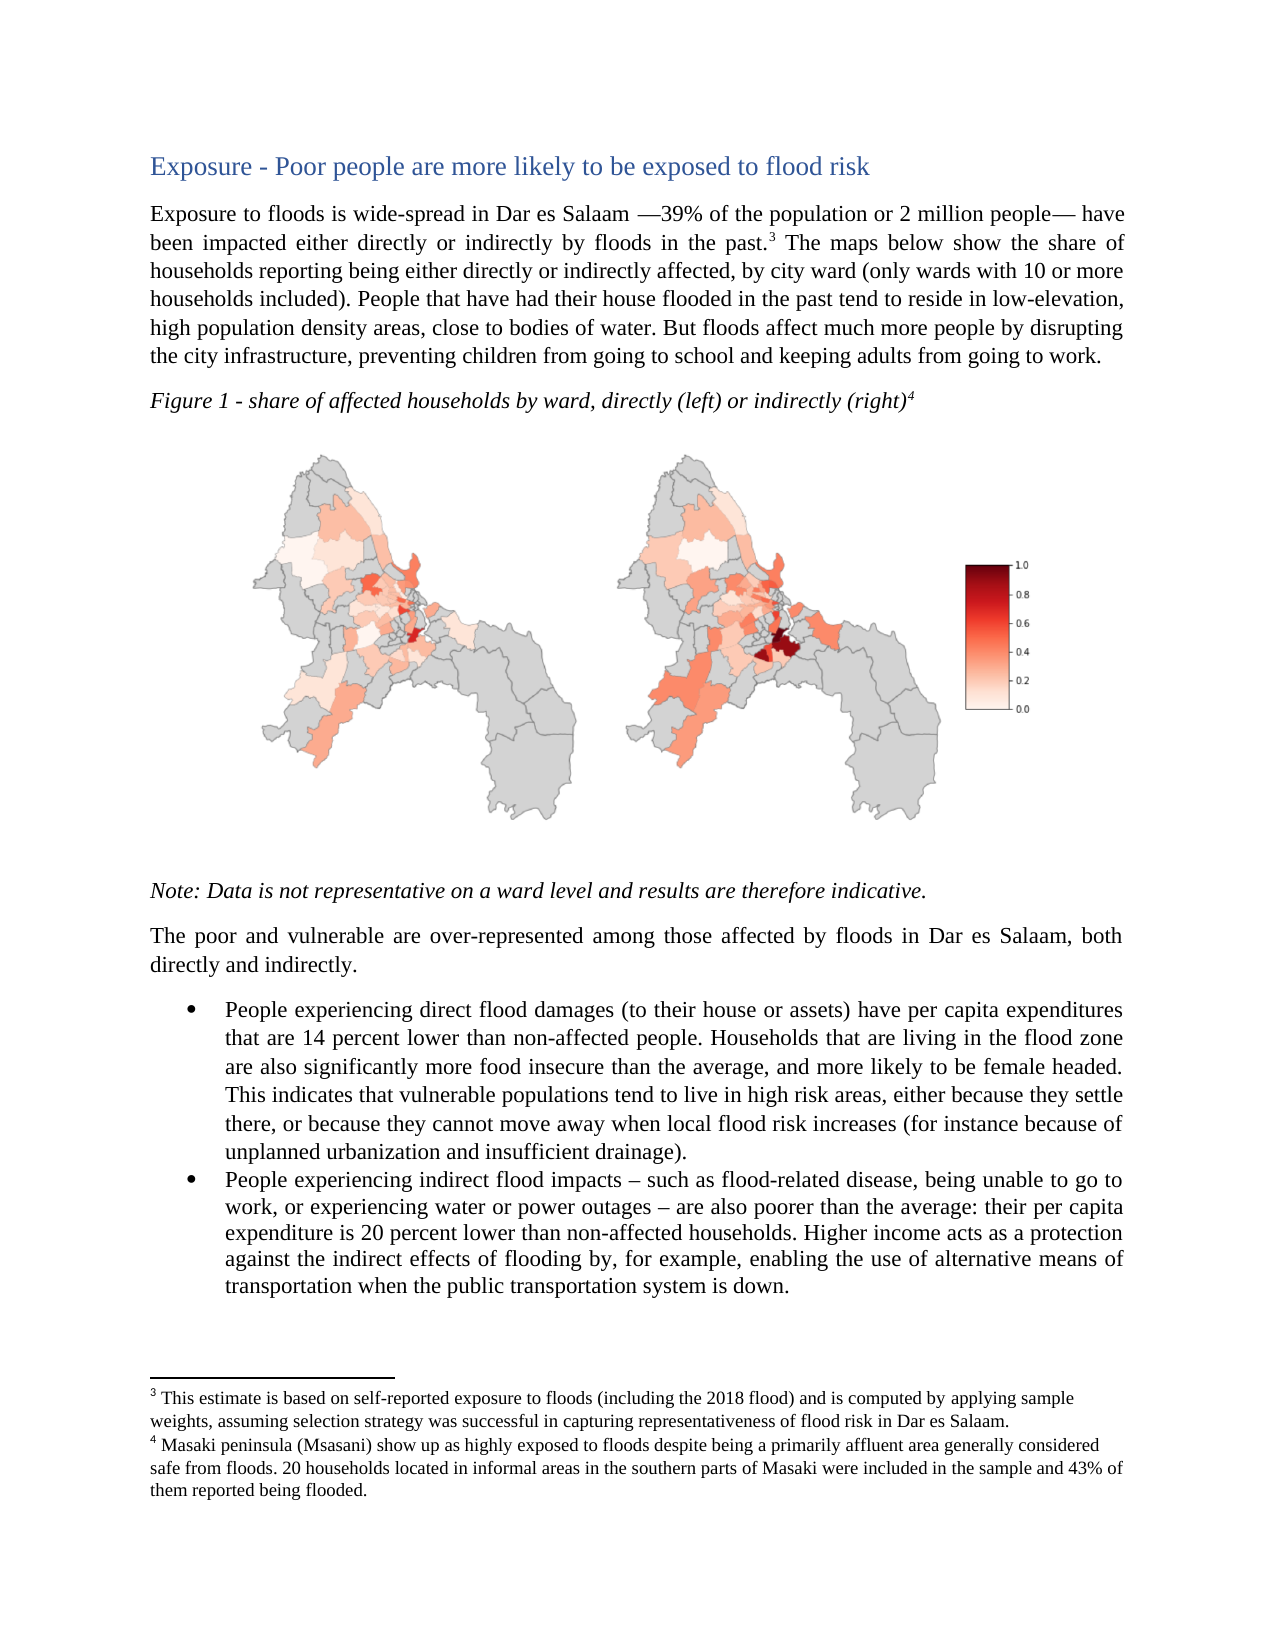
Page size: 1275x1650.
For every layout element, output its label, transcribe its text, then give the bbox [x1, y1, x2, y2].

text Exposure to floods is wide-spread in Dar es Salaam —39% of the population or 2 million people— have been impacted either directly or indirectly by floods in the past. The maps below show the share of households reporting being either directly or indirectly affected, by city ward (only wards with 10 or more households included). People that have had their house flooded in the past tend to reside in low-elevation, high population density areas, close to bodies of water. But floods affect much more people by disrupting the city infrastructure, preventing children from going to school and keeping adults from going to work. [150, 200, 1125, 369]
picture [150, 434, 1125, 859]
text Note: Data is not representative on a ward level and results are therefore indicative. [150, 877, 1125, 903]
list People experiencing indirect flood impacts – such as flood-related disease, being unable to go to work, or experiencing water or power outages – are also poorer than the average: their per capita expenditure is 20 percent lower than non-affected households. Higher income acts as a protection against the indirect effects of flooding by, for example, enabling the use of alternative means of transportation when the public transportation system is down. [187, 1166, 1125, 1298]
text The poor and vulnerable are over-represented among those affected by floods in Dar es Salaam, both directly and indirectly. [150, 922, 1125, 977]
text Figure 1 - share of affected households by ward, directly (left) or indirectly (right) [150, 387, 1125, 414]
list People experiencing direct flood damages (to their house or assets) have per capita expenditures that are 14 percent lower than non-affected people. Households that are living in the flood zone are also significantly more food insecure than the average, and more likely to be female headed. This indicates that vulnerable populations tend to live in high risk areas, either because they settle there, or because they cannot move away when local flood risk increases (for instance because of unplanned urbanization and insufficient drainage). [187, 996, 1125, 1164]
text Exposure - Poor people are more likely to be exposed to flood risk [150, 150, 1125, 181]
